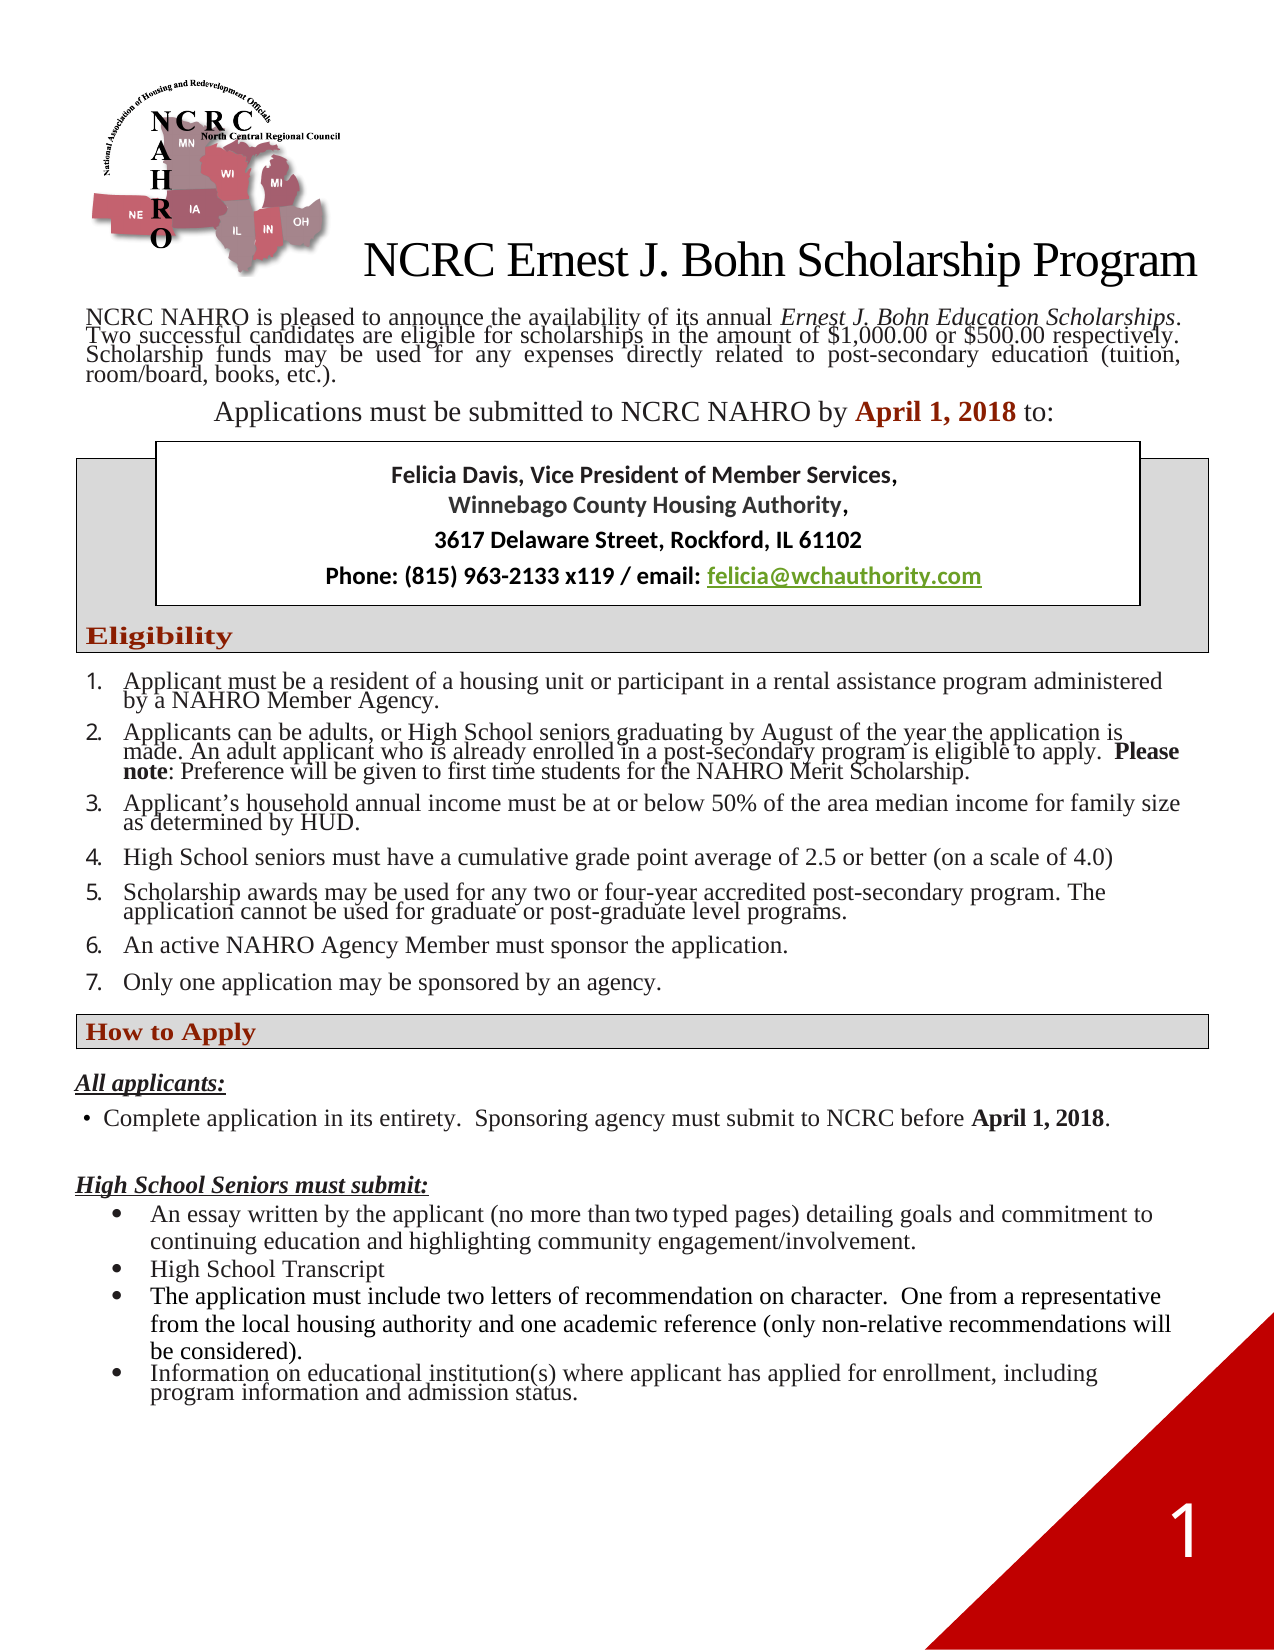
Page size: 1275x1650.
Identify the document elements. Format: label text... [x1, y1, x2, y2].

text Eligibility [77, 459, 1208, 652]
list Scholarship awards may be used for any two or four-year accredited post-secondary program. The application cannot be used for graduate or post-graduate level programs. [85, 882, 1181, 924]
list Applicant must be a resident of a housing unit or participant in a rental assistance program administered by a NAHRO Member Agency. [85, 672, 1182, 714]
text Applications must be submitted to NCRC NAHRO by April 1, 2018 to: [207, 388, 1061, 428]
list Complete application in its entirety. Sponsoring agency must submit to NCRC before April 1, 2018. [82, 1099, 1200, 1133]
list Only one application may be sponsored by an agency. [85, 960, 1200, 998]
title NCRC Ernest J. Bohn Scholarship Program [75, 75, 1200, 287]
text High School Seniors must submit: [75, 1167, 1200, 1200]
list An active NAHRO Agency Member must sponsor the application. [85, 924, 1200, 960]
text NCRC NAHRO is pleased to announce the availability of its annual Ernest J. Bohn Education Scholarships. Two successful candidates are eligible for scholarships in the amount of $1,000.00 or $500.00 respectively. Scholarship funds may be used for any expenses directly related to post-secondary education (tuition, room/board, books, etc.). [85, 309, 1182, 388]
picture [75, 75, 352, 277]
list Information on educational institution(s) where applicant has applied for enrollment, including program information and admission status. [112, 1365, 1182, 1405]
subtitle All applicants: [75, 1068, 1200, 1097]
list Applicant’s household annual income must be at or below 50% of the area median income for family size as determined by HUD. [85, 794, 1181, 836]
list The application must include two letters of recommendation on character. One from a representative from the local housing authority and one academic reference (only non-relative recommendations will be considered). [112, 1282, 1200, 1365]
list An essay written by the applicant (no more than two typed pages) detailing goals and commitment to continuing education and highlighting community engagement/involvement. [112, 1200, 1200, 1255]
list Applicants can be adults, or High School seniors graduating by August of the year the application is made. An adult applicant who is already enrolled in a post-secondary program is eligible to apply. Please note: Preference will be given to first time students for the NAHRO Merit Scholarship. [85, 723, 1182, 785]
list High School seniors must have a cumulative grade point average of 2.5 or better (on a scale of 4.0) [85, 836, 1200, 872]
text How to Apply [77, 1015, 1208, 1048]
list High School Transcript [112, 1255, 1200, 1282]
